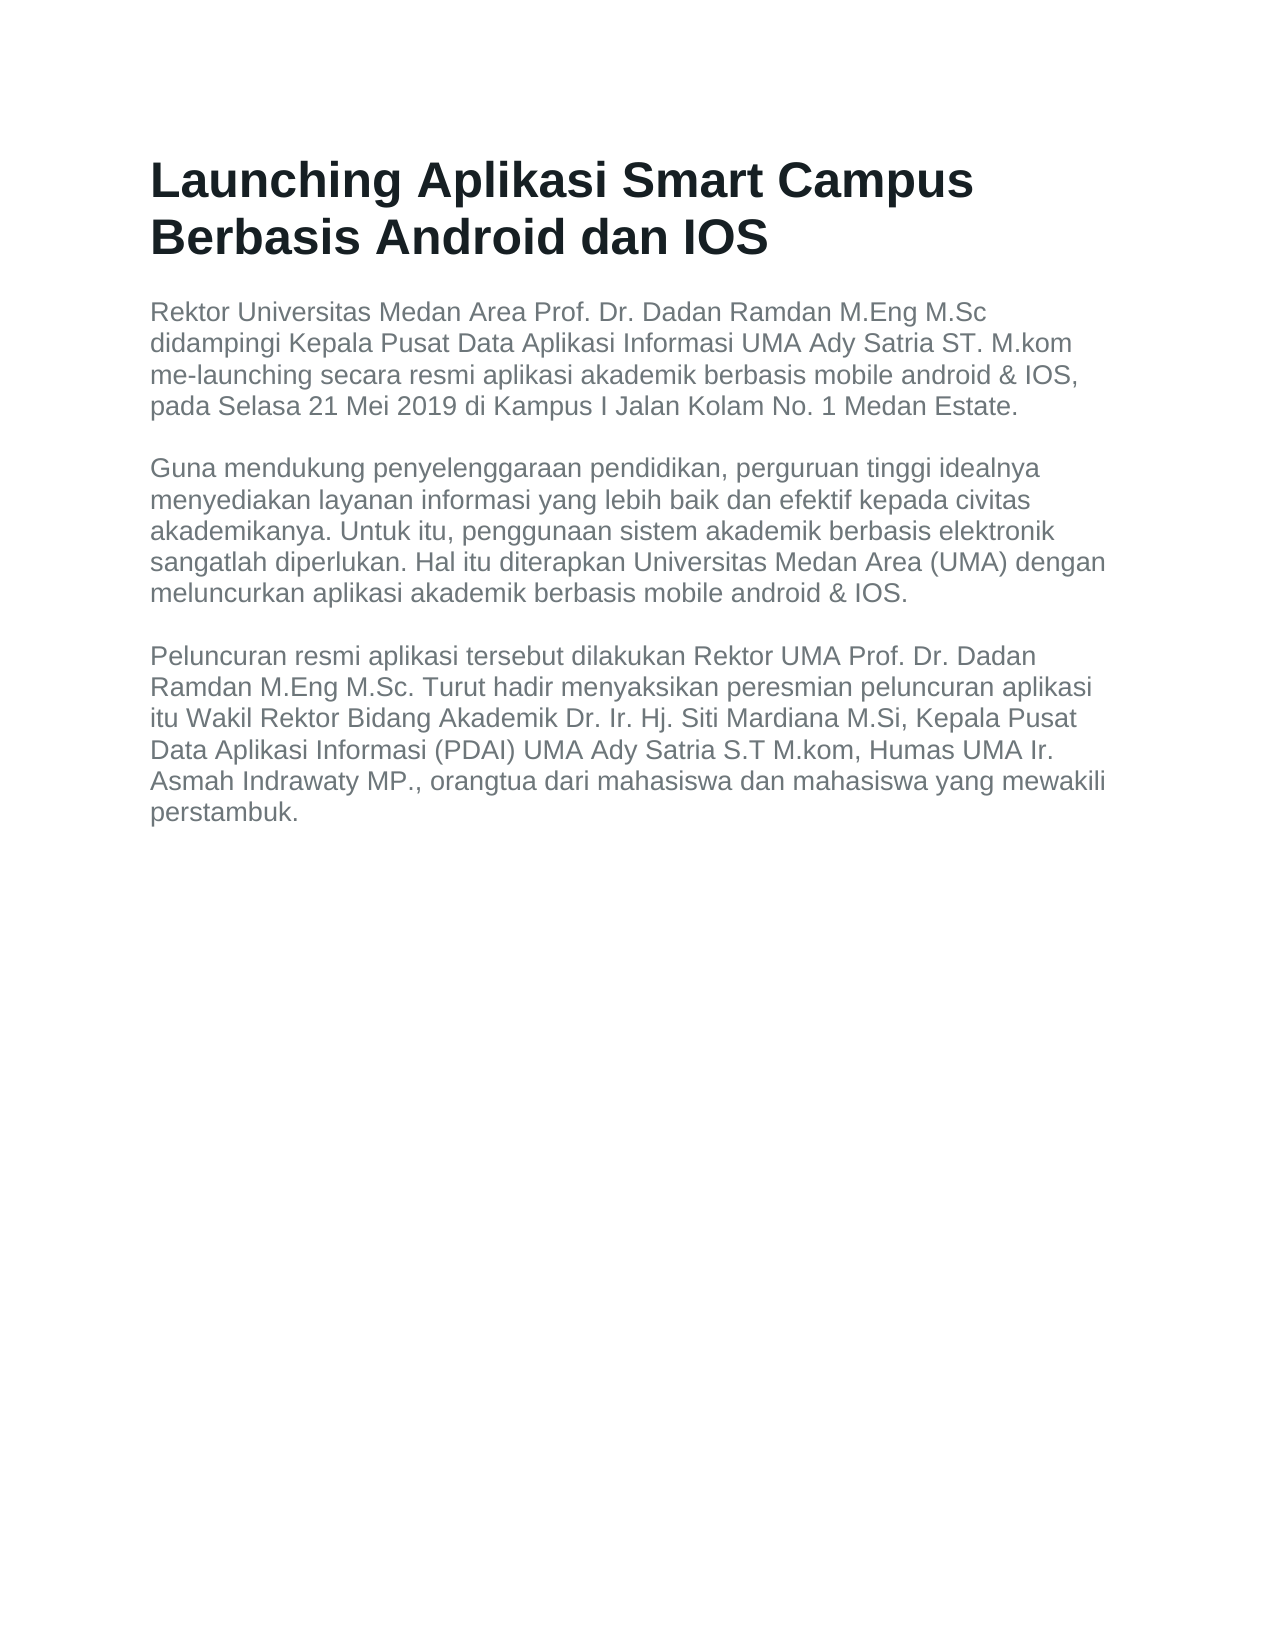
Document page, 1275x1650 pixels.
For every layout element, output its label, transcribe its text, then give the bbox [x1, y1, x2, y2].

text Peluncuran resmi aplikasi tersebut dilakukan Rektor UMA Prof. Dr. Dadan Ramdan M.Eng M.Sc. Turut hadir menyaksikan peresmian peluncuran aplikasi itu Wakil Rektor Bidang Akademik Dr. Ir. Hj. Siti Mardiana M.Si, Kepala Pusat Data Aplikasi Informasi (PDAI) UMA Ady Satria S.T M.kom, Humas UMA Ir. Asmah Indrawaty MP., orangtua dari mahasiswa dan mahasiswa yang mewakili perstambuk. [150, 640, 1125, 827]
subtitle Launching Aplikasi Smart Campus Berbasis Android dan IOS [150, 150, 1125, 265]
text Guna mendukung penyelenggaraan pendidikan, perguruan tinggi idealnya menyediakan layanan informasi yang lebih baik dan efektif kepada civitas akademikanya. Untuk itu, penggunaan sistem akademik berbasis elektronik sangatlah diperlukan. Hal itu diterapkan Universitas Medan Area (UMA) dengan meluncurkan aplikasi akademik berbasis mobile android & IOS. [150, 452, 1125, 609]
text Rektor Universitas Medan Area Prof. Dr. Dadan Ramdan M.Eng M.Sc didampingi Kepala Pusat Data Aplikasi Informasi UMA Ady Satria ST. M.kom me-launching secara resmi aplikasi akademik berbasis mobile android & IOS, pada Selasa 21 Mei 2019 di Kampus I Jalan Kolam No. 1 Medan Estate. [150, 296, 1125, 421]
